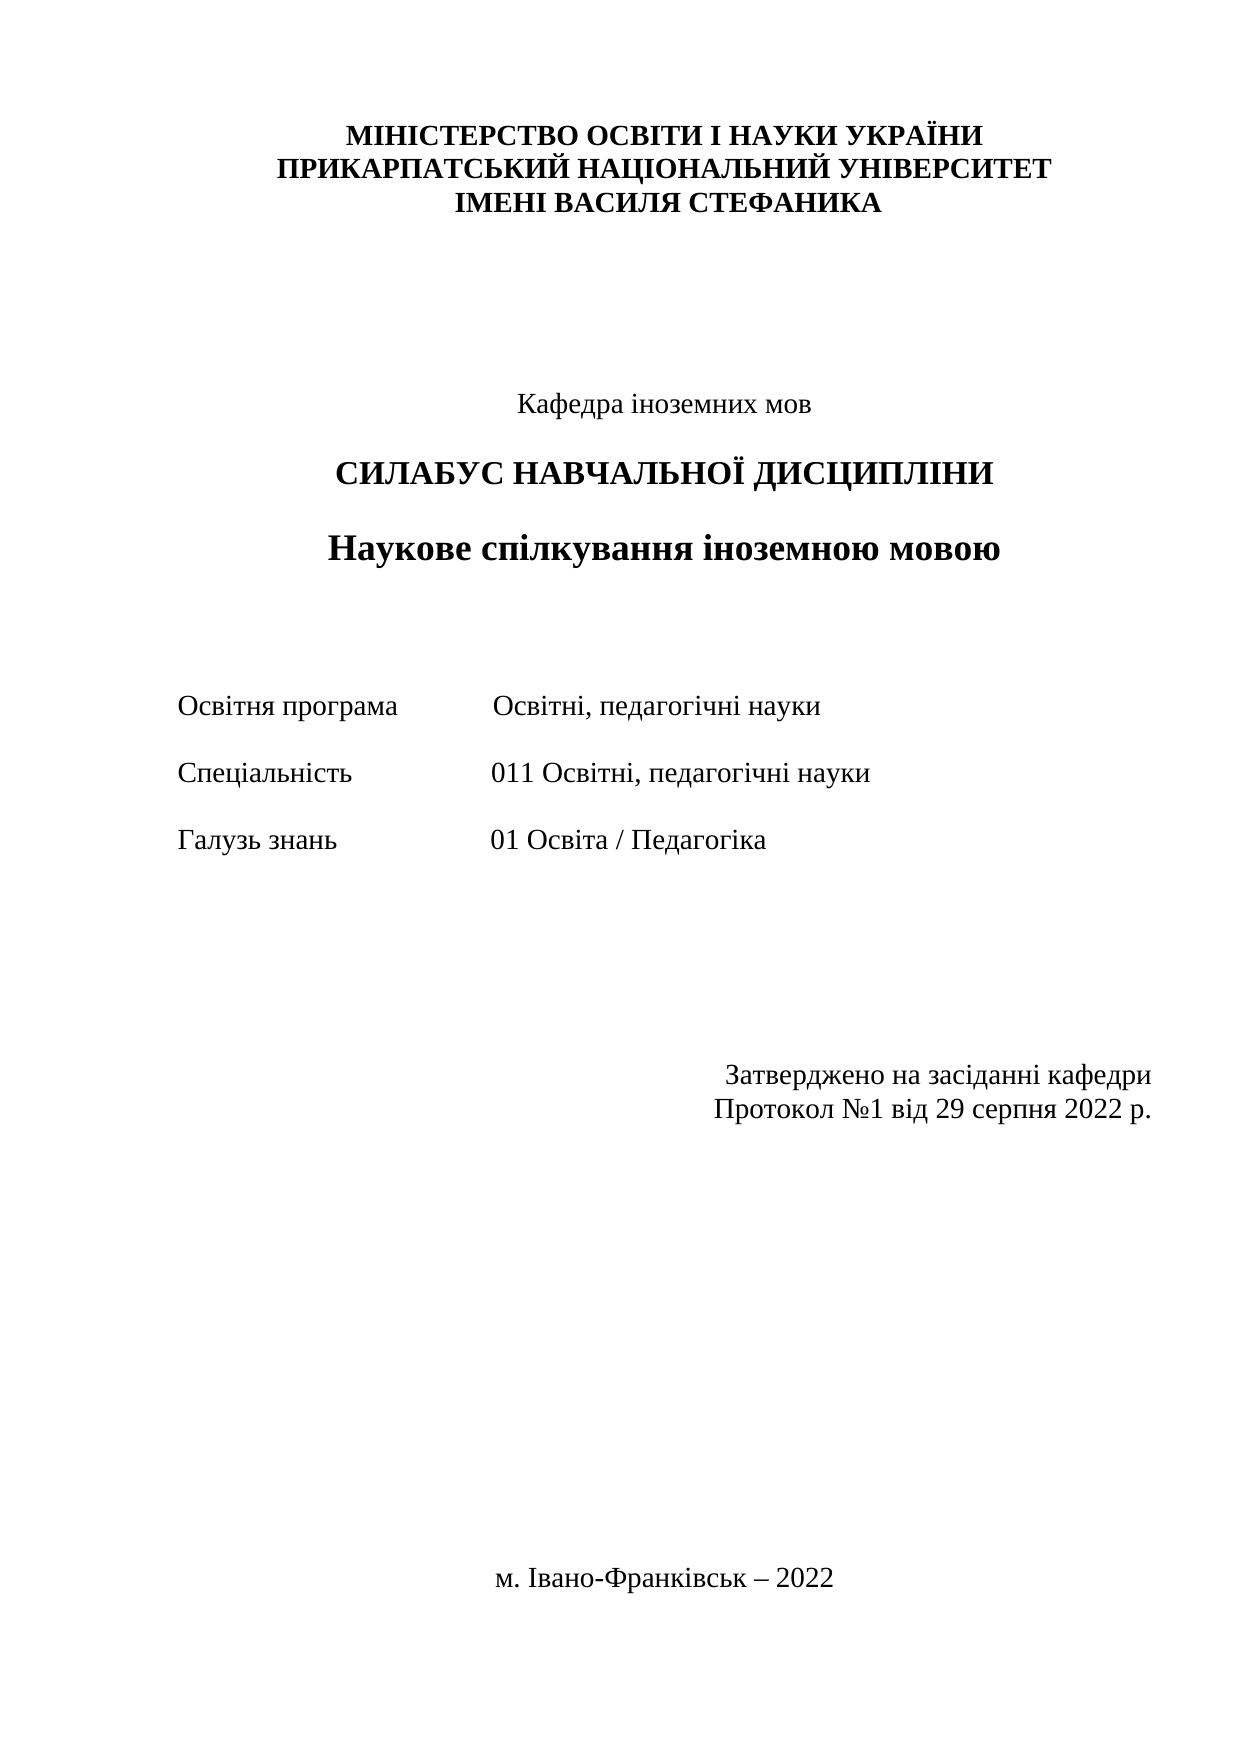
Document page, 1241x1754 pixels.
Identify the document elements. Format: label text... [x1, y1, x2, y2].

text Затверджено на засіданні кафедри [177, 1057, 1152, 1091]
text ПРИКАРПАТСЬКИЙ НАЦІОНАЛЬНИЙ УНІВЕРСИТЕТ [177, 152, 1152, 185]
text Кафедра іноземних мов [177, 386, 1152, 420]
text ІМЕНІ ВАСИЛЯ СТЕФАНИКА [177, 185, 1152, 219]
text м. Івано-Франківськ – 2022 [177, 1560, 1152, 1594]
text Наукове спілкування іноземною мовою [177, 525, 1152, 568]
text Спеціальність 011 Освітні, педагогічні науки [177, 755, 1152, 789]
text МІНІСТЕРСТВО ОСВІТИ І НАУКИ УКРАЇНИ [177, 118, 1152, 152]
text Протокол №1 від 29 серпня 2022 р. [177, 1091, 1152, 1124]
text Галузь знань 01 Освіта / Педагогіка [177, 822, 1152, 856]
text Освітня програма Освітні, педагогічні науки [177, 688, 1152, 722]
text СИЛАБУС НАВЧАЛЬНОЇ ДИСЦИПЛІНИ [177, 453, 1152, 492]
